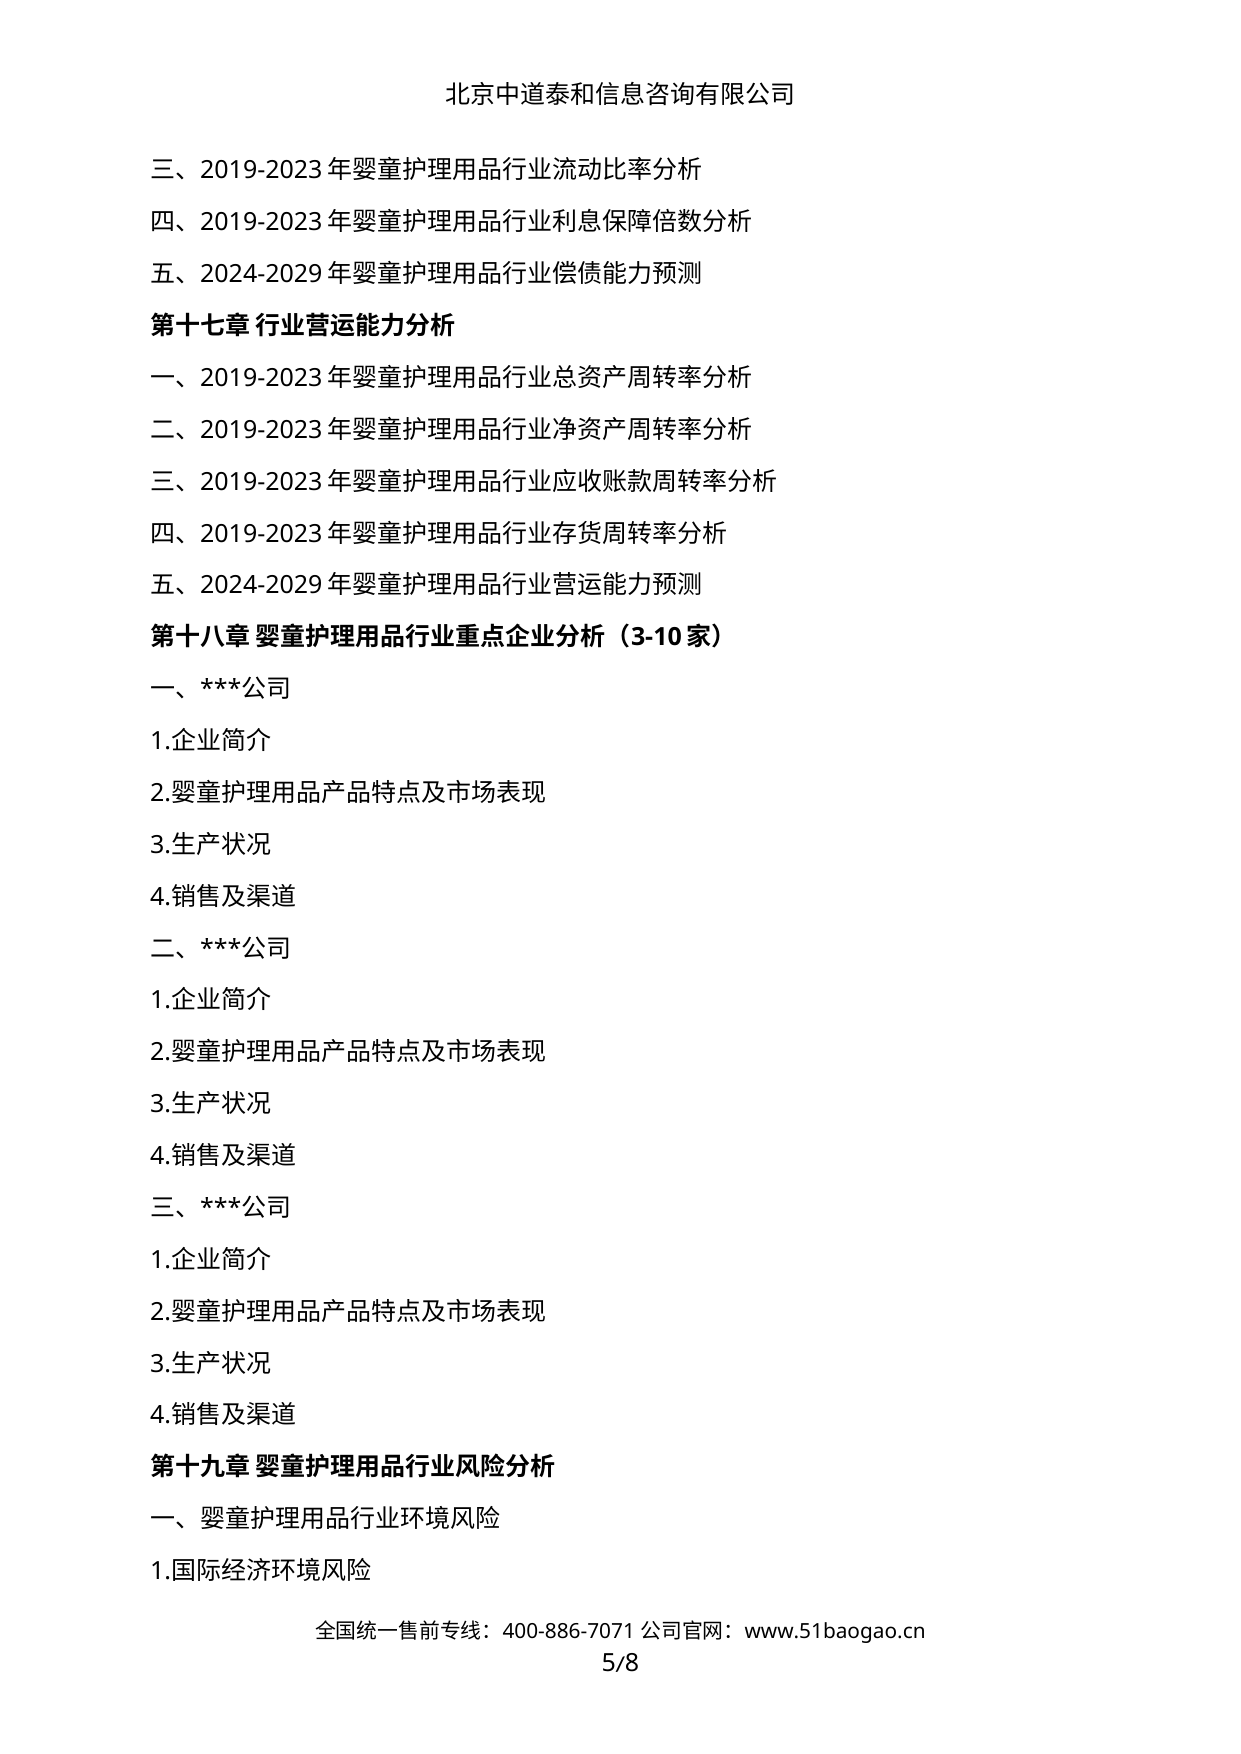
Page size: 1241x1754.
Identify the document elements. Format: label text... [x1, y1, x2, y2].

text 3.生产状况 [150, 1084, 1090, 1120]
text 1.国际经济环境风险 [150, 1551, 1090, 1587]
text 2.婴童护理用品产品特点及市场表现 [150, 1291, 1090, 1327]
text 二、2019-2023年婴童护理用品行业净资产周转率分析 [150, 409, 1090, 446]
text 第十八章 婴童护理用品行业重点企业分析（3-10家） [150, 617, 1090, 653]
text 二、***公司 [150, 928, 1090, 964]
text 四、2019-2023年婴童护理用品行业存货周转率分析 [150, 513, 1090, 549]
text 四、2019-2023年婴童护理用品行业利息保障倍数分析 [150, 202, 1090, 238]
text 3.生产状况 [150, 824, 1090, 861]
text 五、2024-2029年婴童护理用品行业营运能力预测 [150, 565, 1090, 601]
text 1.企业简介 [150, 721, 1090, 757]
text 2.婴童护理用品产品特点及市场表现 [150, 772, 1090, 809]
text 1.企业简介 [150, 1239, 1090, 1276]
text 第十七章 行业营运能力分析 [150, 306, 1090, 342]
text 三、2019-2023年婴童护理用品行业流动比率分析 [150, 150, 1090, 186]
text 4.销售及渠道 [150, 1395, 1090, 1431]
text 一、2019-2023年婴童护理用品行业总资产周转率分析 [150, 357, 1090, 394]
text 第十九章 婴童护理用品行业风险分析 [150, 1447, 1090, 1483]
text 五、2024-2029年婴童护理用品行业偿债能力预测 [150, 254, 1090, 290]
text 三、***公司 [150, 1187, 1090, 1224]
text 2.婴童护理用品产品特点及市场表现 [150, 1032, 1090, 1068]
text 一、***公司 [150, 669, 1090, 705]
text 4.销售及渠道 [150, 876, 1090, 912]
text 一、婴童护理用品行业环境风险 [150, 1499, 1090, 1535]
text 1.企业简介 [150, 980, 1090, 1016]
text 3.生产状况 [150, 1343, 1090, 1379]
text 4.销售及渠道 [150, 1136, 1090, 1172]
text 三、2019-2023年婴童护理用品行业应收账款周转率分析 [150, 461, 1090, 497]
